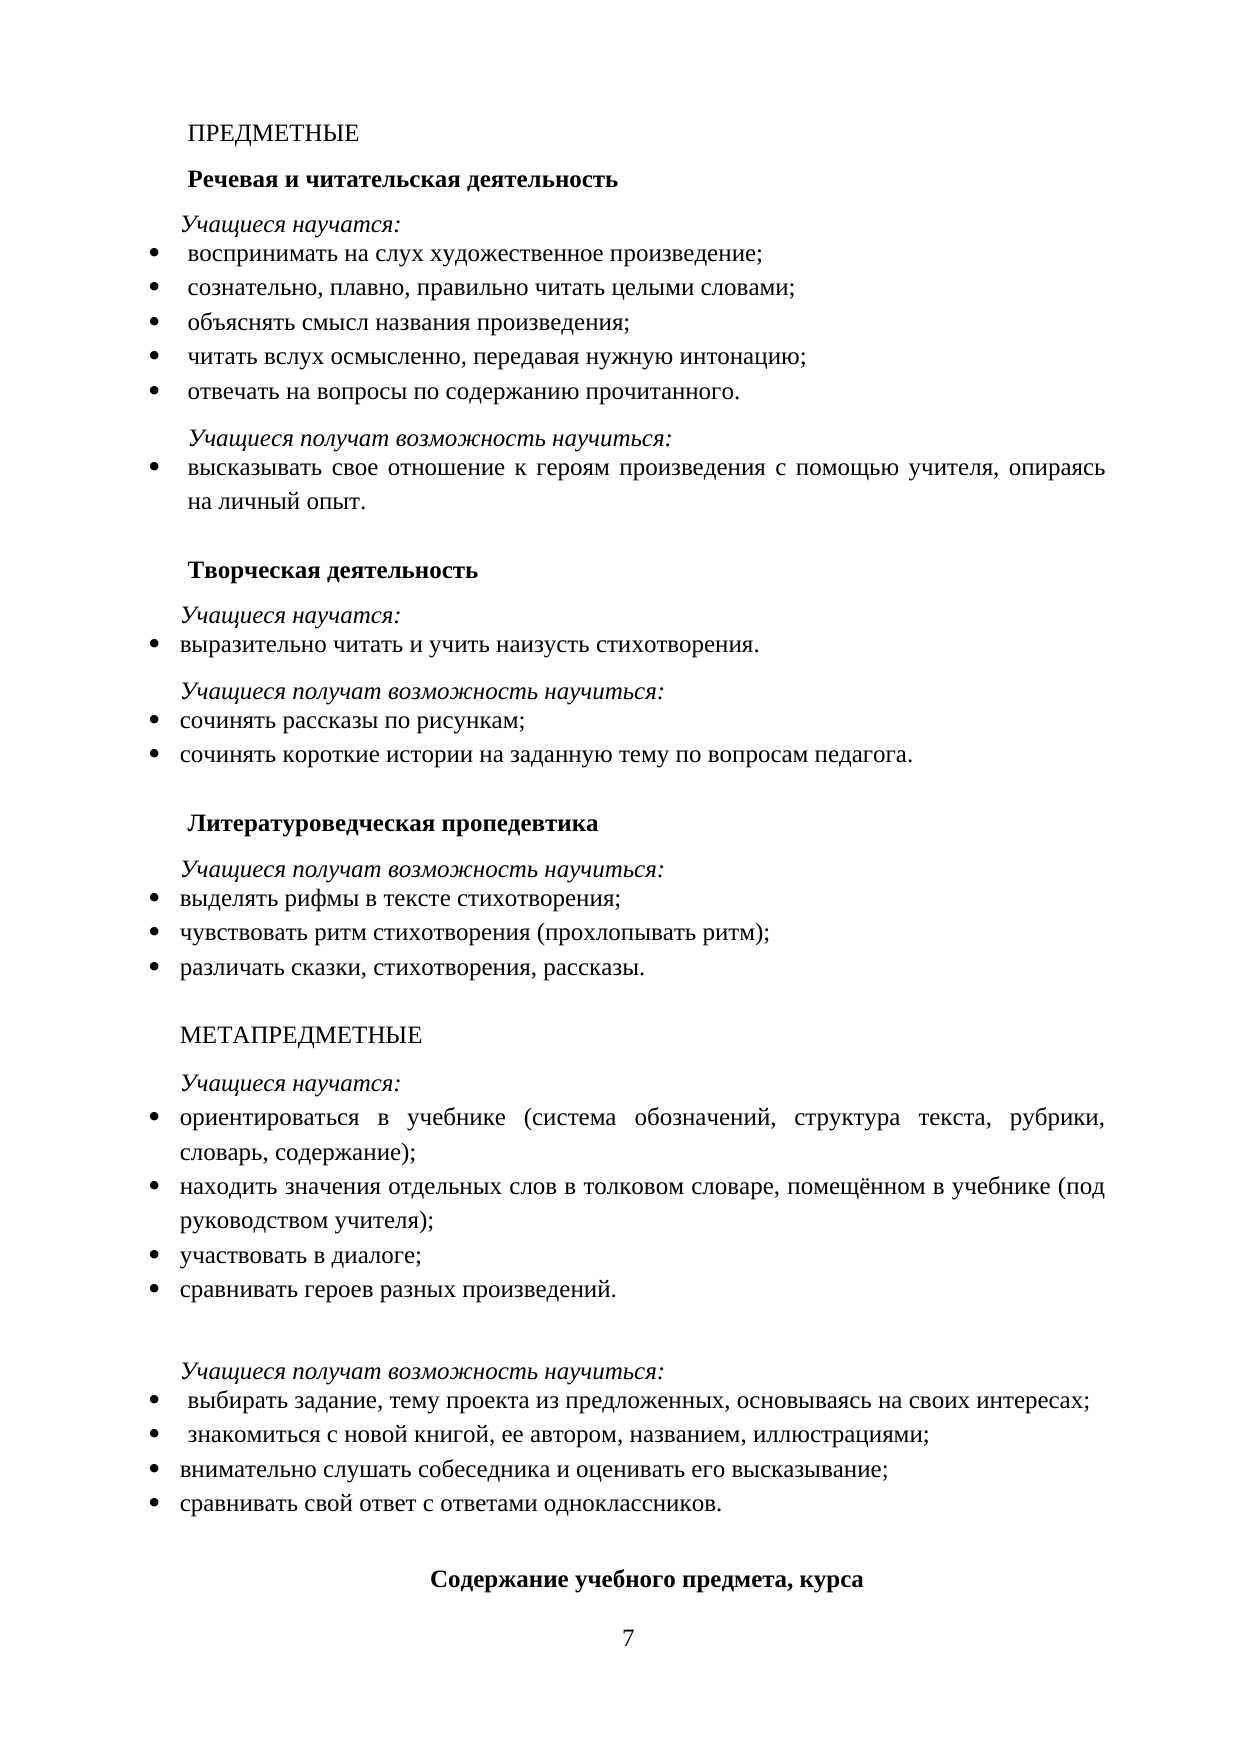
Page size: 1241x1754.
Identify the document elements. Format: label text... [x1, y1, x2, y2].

list участвовать в диалоге; [150, 1240, 1106, 1269]
text Учащиеся получат возможность научиться: [179, 1356, 1106, 1385]
list сравнивать героев разных произведений. [150, 1274, 1106, 1303]
text Учащиеся научатся: [179, 1068, 1106, 1096]
subtitle ПРЕДМЕТНЫЕ [150, 118, 1106, 147]
list различать сказки, стихотворения, рассказы. [150, 952, 1106, 980]
text Учащиеся получат возможность научиться: [150, 676, 1106, 705]
text Учащиеся получат возможность научиться: [150, 854, 1106, 883]
text Учащиеся научатся: [150, 601, 1106, 629]
list ориентироваться в учебнике (система обозначений, структура текста, рубрики, словарь, содержание); [150, 1102, 1106, 1165]
text Содержание учебного предмета, курса [150, 1564, 1106, 1593]
list сознательно, плавно, правильно читать целыми словами; [150, 272, 1106, 301]
text Учащиеся научатся: [150, 209, 1106, 238]
list чувствовать ритм стихотворения (прохлопывать ритм); [150, 917, 1106, 946]
subtitle Речевая и читательская деятельность [150, 164, 1106, 192]
list сочинять рассказы по рисункам; [150, 705, 1106, 734]
list сочинять короткие истории на заданную тему по вопросам педагога. [150, 739, 1106, 768]
list внимательно слушать собеседника и оценивать его высказывание; [150, 1454, 1106, 1482]
list отвечать на вопросы по содержанию прочитанного. [150, 376, 1106, 404]
list объяснять смысл названия произведения; [150, 307, 1106, 336]
subtitle Литературоведческая пропедевтика [150, 808, 1106, 837]
list выразительно читать и учить наизусть стихотворения. [150, 629, 1106, 658]
subtitle Творческая деятельность [150, 555, 1106, 584]
list выделять рифмы в тексте стихотворения; [150, 883, 1106, 911]
list высказывать свое отношение к героям произведения с помощью учителя, опираясь на личный опыт. [150, 452, 1106, 515]
text МЕТАПРЕДМЕТНЫЕ [179, 1021, 1106, 1049]
text Учащиеся получат возможность научиться: [150, 423, 1106, 452]
list находить значения отдельных слов в толковом словаре, помещённом в учебнике (под руководством учителя); [150, 1171, 1106, 1234]
list выбирать задание, тему проекта из предложенных, основываясь на своих интересах; [150, 1385, 1106, 1413]
list знакомиться с новой книгой, ее автором, названием, иллюстрациями; [150, 1419, 1106, 1448]
list сравнивать свой ответ с ответами одноклассников. [150, 1488, 1106, 1517]
list воспринимать на слух художественное произведение; [150, 238, 1106, 267]
list читать вслух осмысленно, передавая нужную интонацию; [150, 341, 1106, 370]
